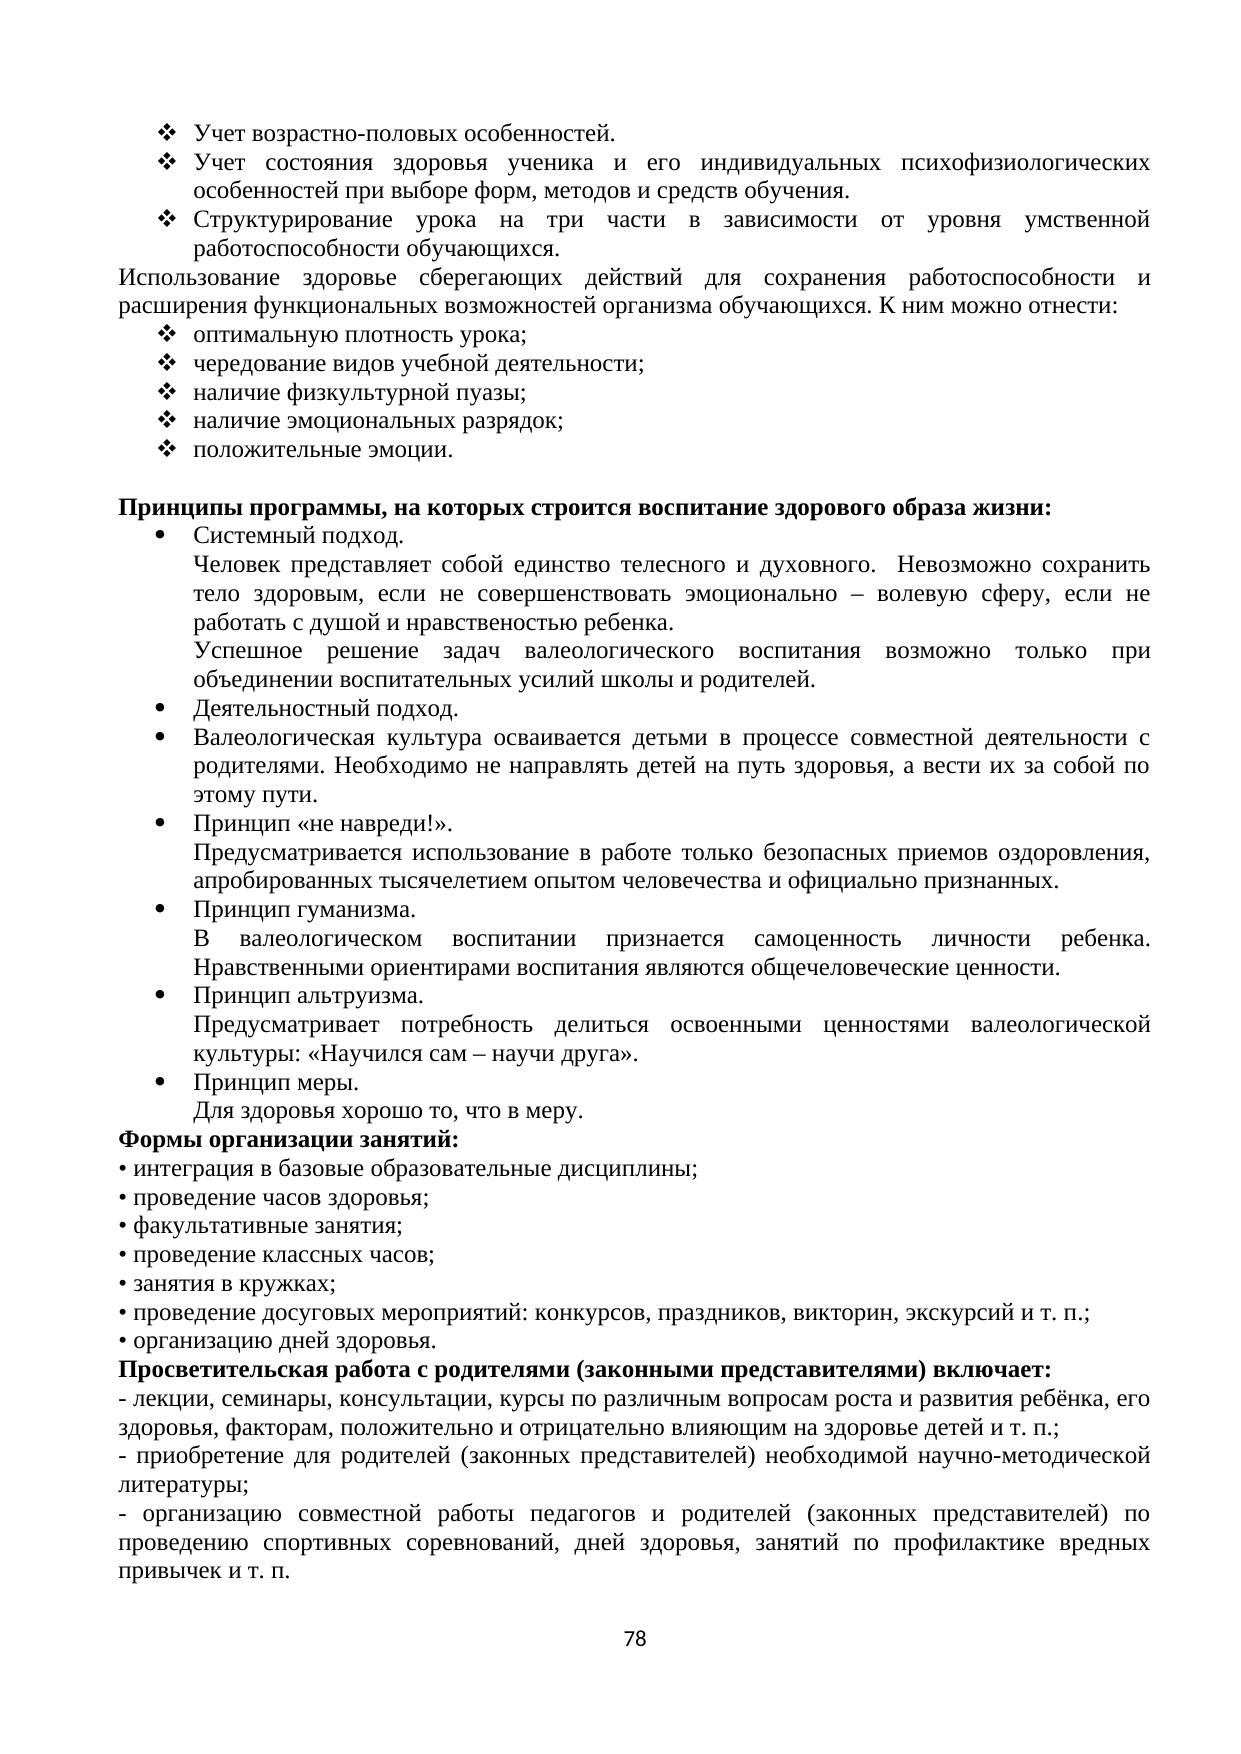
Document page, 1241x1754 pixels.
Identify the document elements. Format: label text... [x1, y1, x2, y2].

text - лекции, семинары, консультации, курсы по различным вопросам роста и развития ребёнка, его здоровья, факторам, положительно и отрицательно влияющим на здоровье детей и т. п.; [118, 1383, 1152, 1441]
list Предусматривается использование в работе только безопасных приемов оздоровления, апробированных тысячелетием опытом человечества и официально признанных. [193, 837, 1152, 894]
list Учет возрастно-половых особенностей. [156, 118, 1152, 147]
list наличие эмоциональных разрядок; [156, 406, 1152, 434]
text Принципы программы, на которых строится воспитание здорового образа жизни: [118, 492, 1152, 521]
list Системный подход. [156, 521, 1152, 549]
text • проведение досуговых мероприятий: конкурсов, праздников, викторин, экскурсий и т. п.; [118, 1297, 1152, 1326]
text Просветительская работа с родителями (законными представителями) включает: [118, 1354, 1152, 1383]
list Человек представляет собой единство телесного и духовного. Невозможно сохранить тело здоровым, если не совершенствовать эмоционально – волевую сферу, если не работать с душой и нравственостью ребенка. [193, 549, 1152, 636]
list Деятельностный подход. [156, 693, 1152, 722]
text • интеграция в базовые образовательные дисциплины; [118, 1153, 1152, 1182]
text - приобретение для родителей (законных представителей) необходимой научно-методической литературы; [118, 1441, 1152, 1498]
list положительные эмоции. [156, 434, 1152, 463]
list Принцип альтруизма. [156, 981, 1152, 1009]
list чередование видов учебной деятельности; [156, 348, 1152, 377]
text • занятия в кружках; [118, 1268, 1152, 1297]
list Принцип меры. [156, 1067, 1152, 1096]
list Принцип «не навреди!». [156, 808, 1152, 837]
text Формы организации занятий: [118, 1124, 1152, 1153]
list Учет состояния здоровья ученика и его индивидуальных психофизиологических особенностей при выборе форм, методов и средств обучения. [156, 147, 1152, 204]
list наличие физкультурной пуазы; [156, 377, 1152, 406]
list оптимальную плотность урока; [156, 319, 1152, 348]
text • факультативные занятия; [118, 1211, 1152, 1239]
list В валеологическом воспитании признается самоценность личности ребенка. Нравственными ориентирами воспитания являются общечеловеческие ценности. [193, 923, 1152, 981]
list Успешное решение задач валеологического воспитания возможно только при объединении воспитательных усилий школы и родителей. [193, 636, 1152, 693]
list Принцип гуманизма. [156, 894, 1152, 923]
text - организацию совместной работы педагогов и родителей (законных представителей) по проведению спортивных соревнований, дней здоровья, занятий по профилактике вредных привычек и т. п. [118, 1498, 1152, 1584]
list Предусматривает потребность делиться освоенными ценностями валеологической культуры: «Научился сам – научи друга». [193, 1009, 1152, 1067]
list Структурирование урока на три части в зависимости от уровня умственной работоспособности обучающихся. [156, 204, 1152, 262]
text • проведение классных часов; [118, 1239, 1152, 1268]
text • организацию дней здоровья. [118, 1326, 1152, 1354]
text Использование здоровье сберегающих действий для сохранения работоспособности и расширения функциональных возможностей организма обучающихся. К ним можно отнести: [118, 262, 1152, 319]
list Для здоровья хорошо то, что в меру. [193, 1096, 1152, 1124]
text • проведение часов здоровья; [118, 1182, 1152, 1211]
list Валеологическая культура осваивается детьми в процессе совместной деятельности с родителями. Необходимо не направлять детей на путь здоровья, а вести их за собой по этому пути. [156, 722, 1152, 808]
